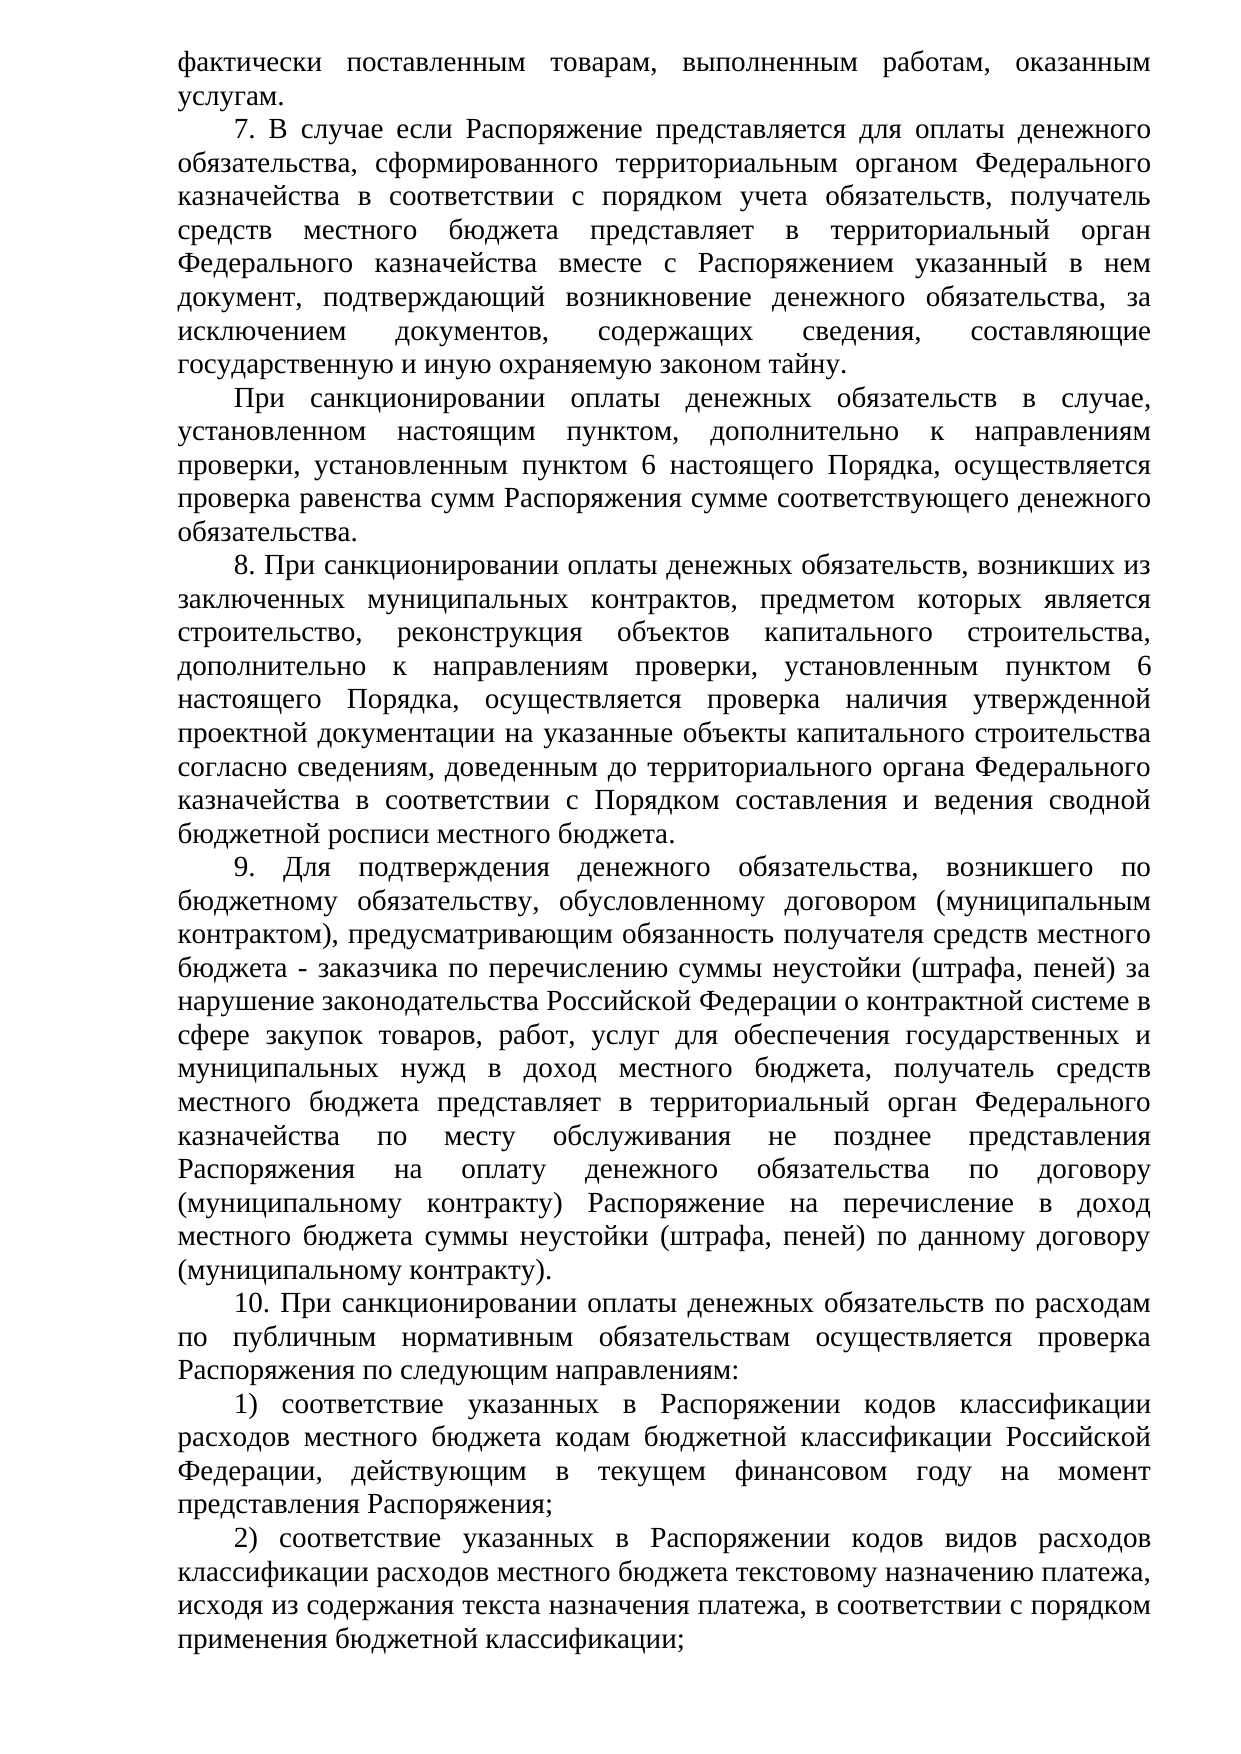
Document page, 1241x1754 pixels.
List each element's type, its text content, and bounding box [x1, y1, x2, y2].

text 2) соответствие указанных в Распоряжении кодов видов расходов классификации расходов местного бюджета текстовому назначению платежа, исходя из содержания текста назначения платежа, в соответствии с порядком применения бюджетной классификации; [177, 1520, 1152, 1654]
text 10. При санкционировании оплаты денежных обязательств по расходам по публичным нормативным обязательствам осуществляется проверка Распоряжения по следующим направлениям: [177, 1285, 1152, 1386]
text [177, 44, 1152, 111]
text 7. В случае если Распоряжение представляется для оплаты денежного обязательства, сформированного территориальным органом Федерального казначейства в соответствии с порядком учета обязательств, получатель средств местного бюджета представляет в территориальный орган Федерального казначейства вместе с Распоряжением указанный в нем документ, подтверждающий возникновение денежного обязательства, за исключением документов, содержащих сведения, составляющие государственную и иную охраняемую законом тайну. [177, 111, 1152, 380]
text 1) соответствие указанных в Распоряжении кодов классификации расходов местного бюджета кодам бюджетной классификации Российской Федерации, действующим в текущем финансовом году на момент представления Распоряжения; [177, 1386, 1152, 1520]
text 8. При санкционировании оплаты денежных обязательств, возникших из заключенных муниципальных контрактов, предметом которых является строительство, реконструкция объектов капитального строительства, дополнительно к направлениям проверки, установленным пунктом 6 настоящего Порядка, осуществляется проверка наличия утвержденной проектной документации на указанные объекты капитального строительства согласно сведениям, доведенным до территориального органа Федерального казначейства в соответствии с Порядком составления и ведения сводной бюджетной росписи местного бюджета. [177, 547, 1152, 849]
text 9. Для подтверждения денежного обязательства, возникшего по бюджетному обязательству, обусловленному договором (муниципальным контрактом), предусматривающим обязанность получателя средств местного бюджета - заказчика по перечислению суммы неустойки (штрафа, пеней) за нарушение законодательства Российской Федерации о контрактной системе в сфере закупок товаров, работ, услуг для обеспечения государственных и муниципальных нужд в доход местного бюджета, получатель средств местного бюджета представляет в территориальный орган Федерального казначейства по месту обслуживания не позднее представления Распоряжения на оплату денежного обязательства по договору (муниципальному контракту) Распоряжение на перечисление в доход местного бюджета суммы неустойки (штрафа, пеней) по данному договору (муниципальному контракту). [177, 849, 1152, 1285]
text При санкционировании оплаты денежных обязательств в случае, установленном настоящим пунктом, дополнительно к направлениям проверки, установленным пунктом 6 настоящего Порядка, осуществляется проверка равенства сумм Распоряжения сумме соответствующего денежного обязательства. [177, 380, 1152, 547]
